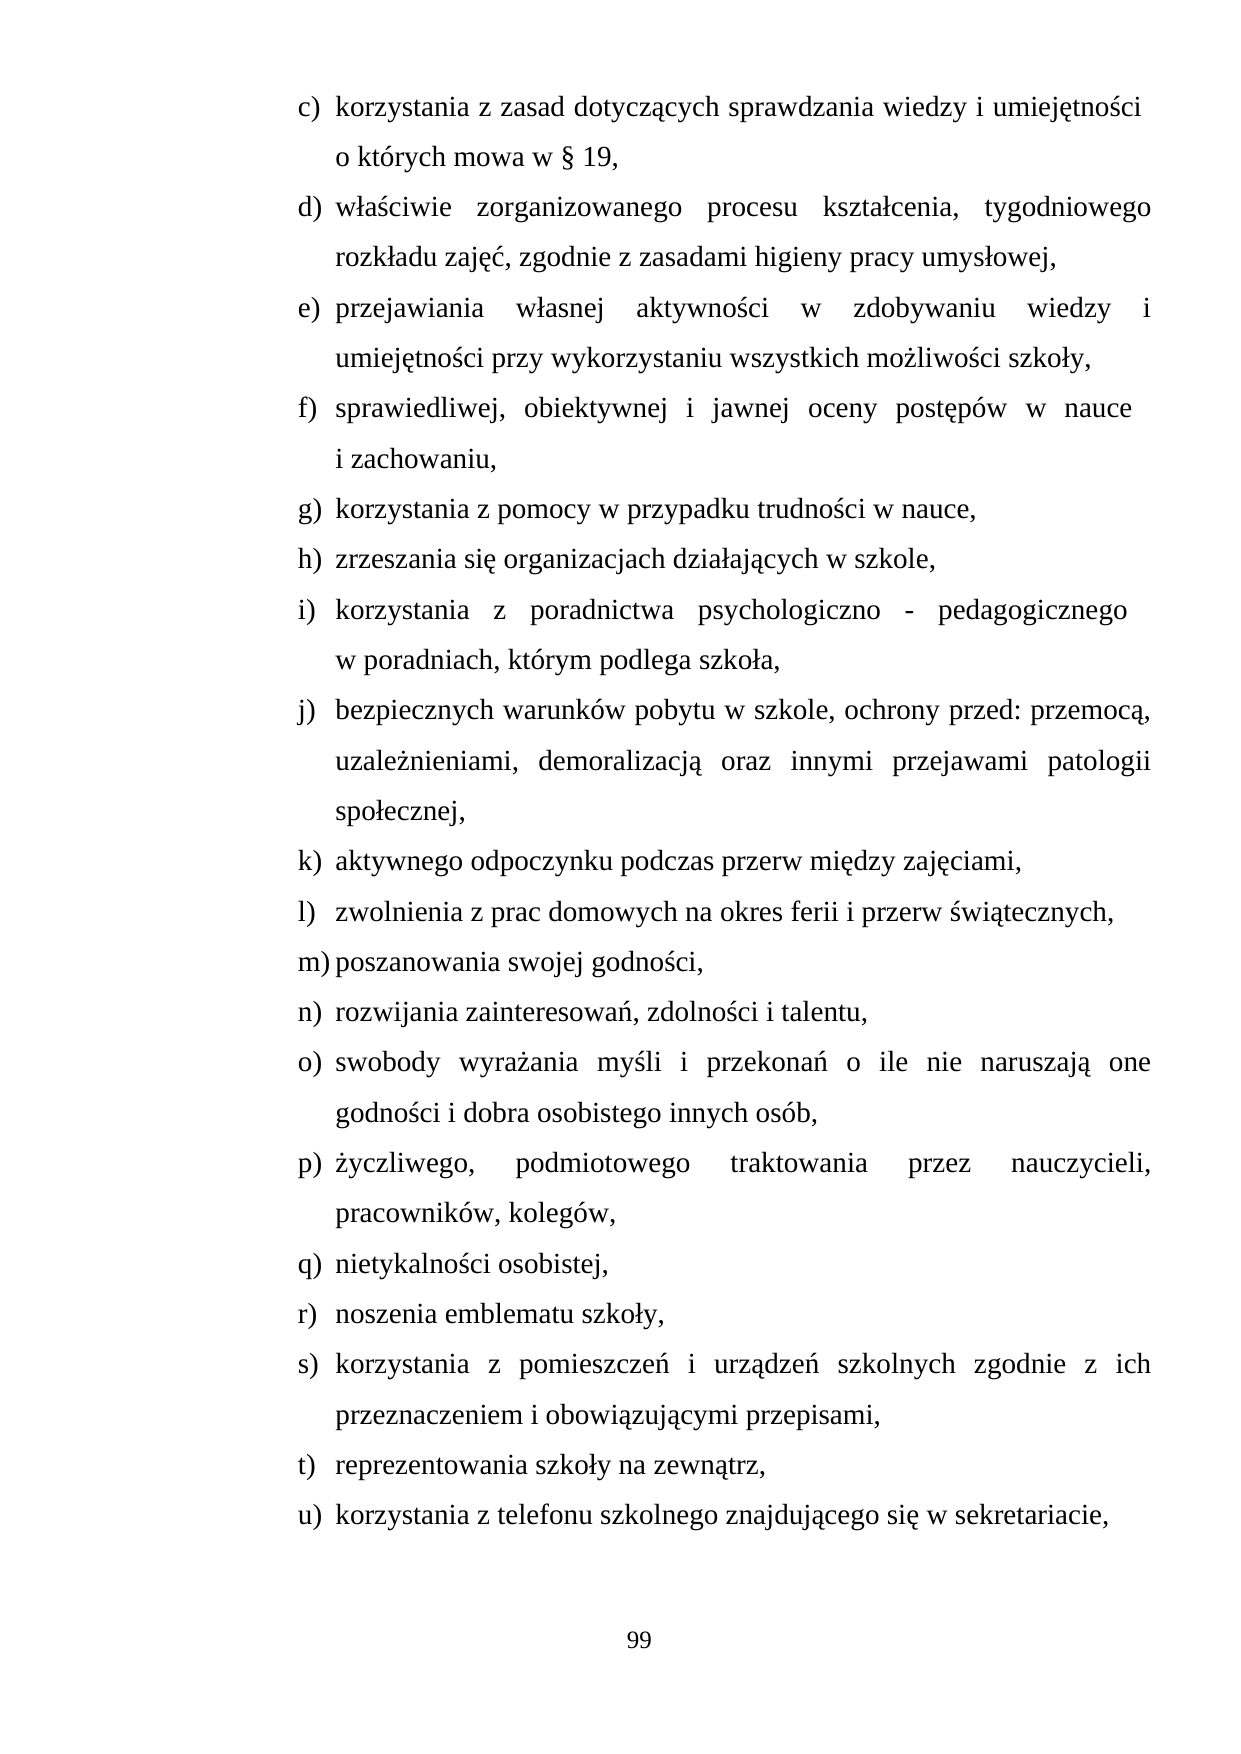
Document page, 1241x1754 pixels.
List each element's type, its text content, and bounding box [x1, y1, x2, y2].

list korzystania z poradnictwa psychologiczno - pedagogicznego w poradniach, którym podlega szkoła, [298, 592, 1152, 676]
list noszenia emblematu szkoły, [298, 1296, 1152, 1330]
list rozwijania zainteresowań, zdolności i talentu, [298, 994, 1152, 1028]
list sprawiedliwej, obiektywnej i jawnej oceny postępów w nauce i zachowaniu, [298, 391, 1152, 474]
list nietykalności osobistej, [298, 1246, 1152, 1279]
list korzystania z pomocy w przypadku trudności w nauce, [298, 491, 1152, 525]
list korzystania z pomieszczeń i urządzeń szkolnych zgodnie z ich przeznaczeniem i obowiązującymi przepisami, [298, 1346, 1152, 1430]
list aktywnego odpoczynku podczas przerw między zajęciami, [298, 843, 1152, 877]
list zrzeszania się organizacjach działających w szkole, [298, 541, 1152, 575]
list właściwie zorganizowanego procesu kształcenia, tygodniowego rozkładu zajęć, zgodnie z zasadami higieny pracy umysłowej, [298, 189, 1152, 273]
list swobody wyrażania myśli i przekonań o ile nie naruszają one godności i dobra osobistego innych osób, [298, 1044, 1152, 1128]
list przejawiania własnej aktywności w zdobywaniu wiedzy i umiejętności przy wykorzystaniu wszystkich możliwości szkoły, [298, 290, 1152, 374]
list bezpiecznych warunków pobytu w szkole, ochrony przed: przemocą, uzależnieniami, demoralizacją oraz innymi przejawami patologii społecznej, [298, 692, 1152, 827]
list życzliwego, podmiotowego traktowania przez nauczycieli, pracowników, kolegów, [298, 1145, 1152, 1229]
list korzystania z telefonu szkolnego znajdującego się w sekretariacie, [298, 1497, 1152, 1531]
list korzystania z zasad dotyczących sprawdzania wiedzy i umiejętności o których mowa w § 19, [298, 89, 1152, 172]
list zwolnienia z prac domowych na okres ferii i przerw świątecznych, [298, 894, 1152, 927]
list poszanowania swojej godności, [298, 944, 1152, 977]
list reprezentowania szkoły na zewnątrz, [298, 1447, 1152, 1481]
